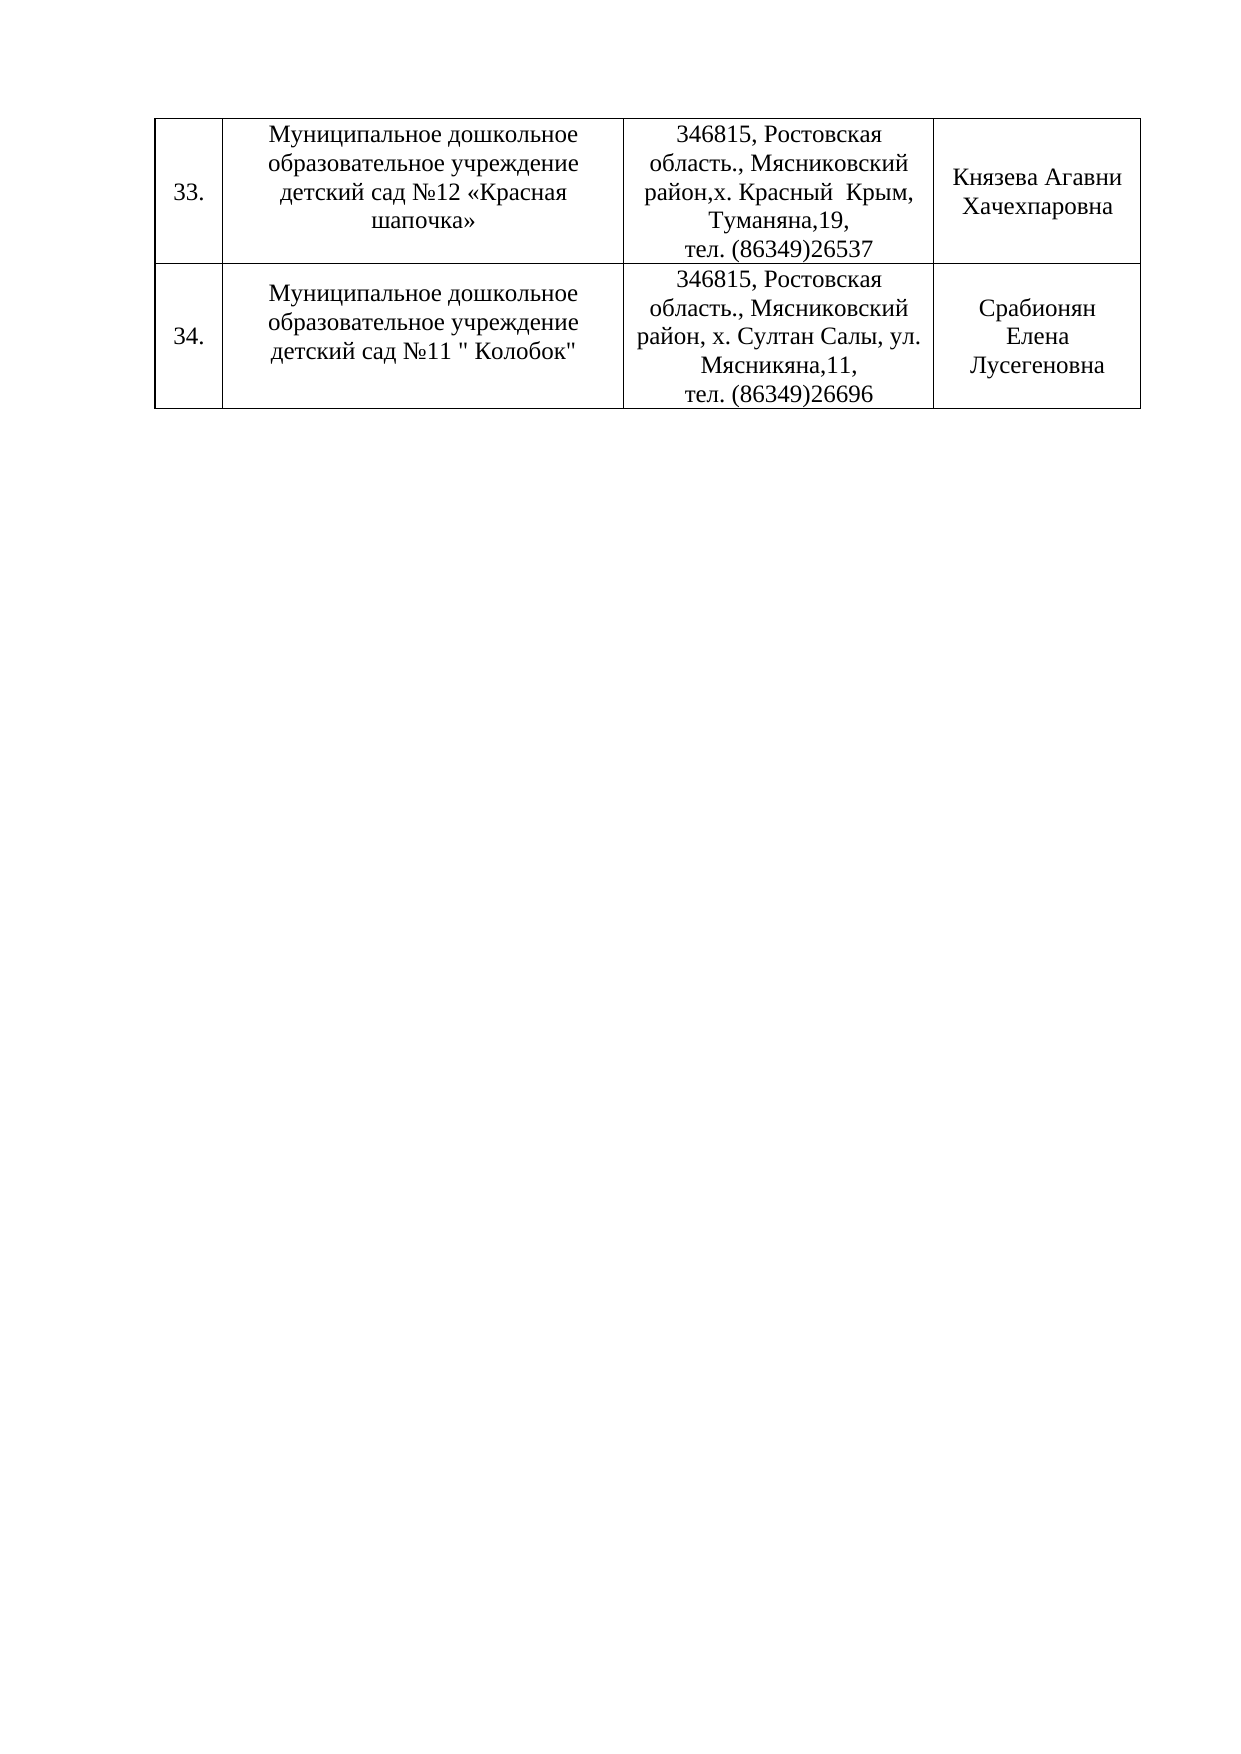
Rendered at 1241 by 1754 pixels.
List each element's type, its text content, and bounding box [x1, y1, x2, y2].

table_cell 346815, Ростовская область., Мясниковский район,х. Красный Крым, Туманяна,19, тел. (86349)26537 [624, 119, 933, 263]
table_cell 34. [156, 264, 222, 408]
table_cell Муниципальное дошкольное образовательное учреждение детский сад №11 " Колобок" [223, 264, 623, 408]
table_cell 33. [156, 119, 222, 263]
table_cell Князева Агавни Хачехпаровна [934, 119, 1140, 263]
table_cell Срабионян Елена Лусегеновна [934, 264, 1140, 408]
table_cell 346815, Ростовская область., Мясниковский район, х. Султан Салы, ул. Мясникяна,11, тел. (86349)26696 [624, 264, 933, 408]
table_cell Муниципальное дошкольное образовательное учреждение детский сад №12 «Красная шапочка» [223, 119, 623, 263]
